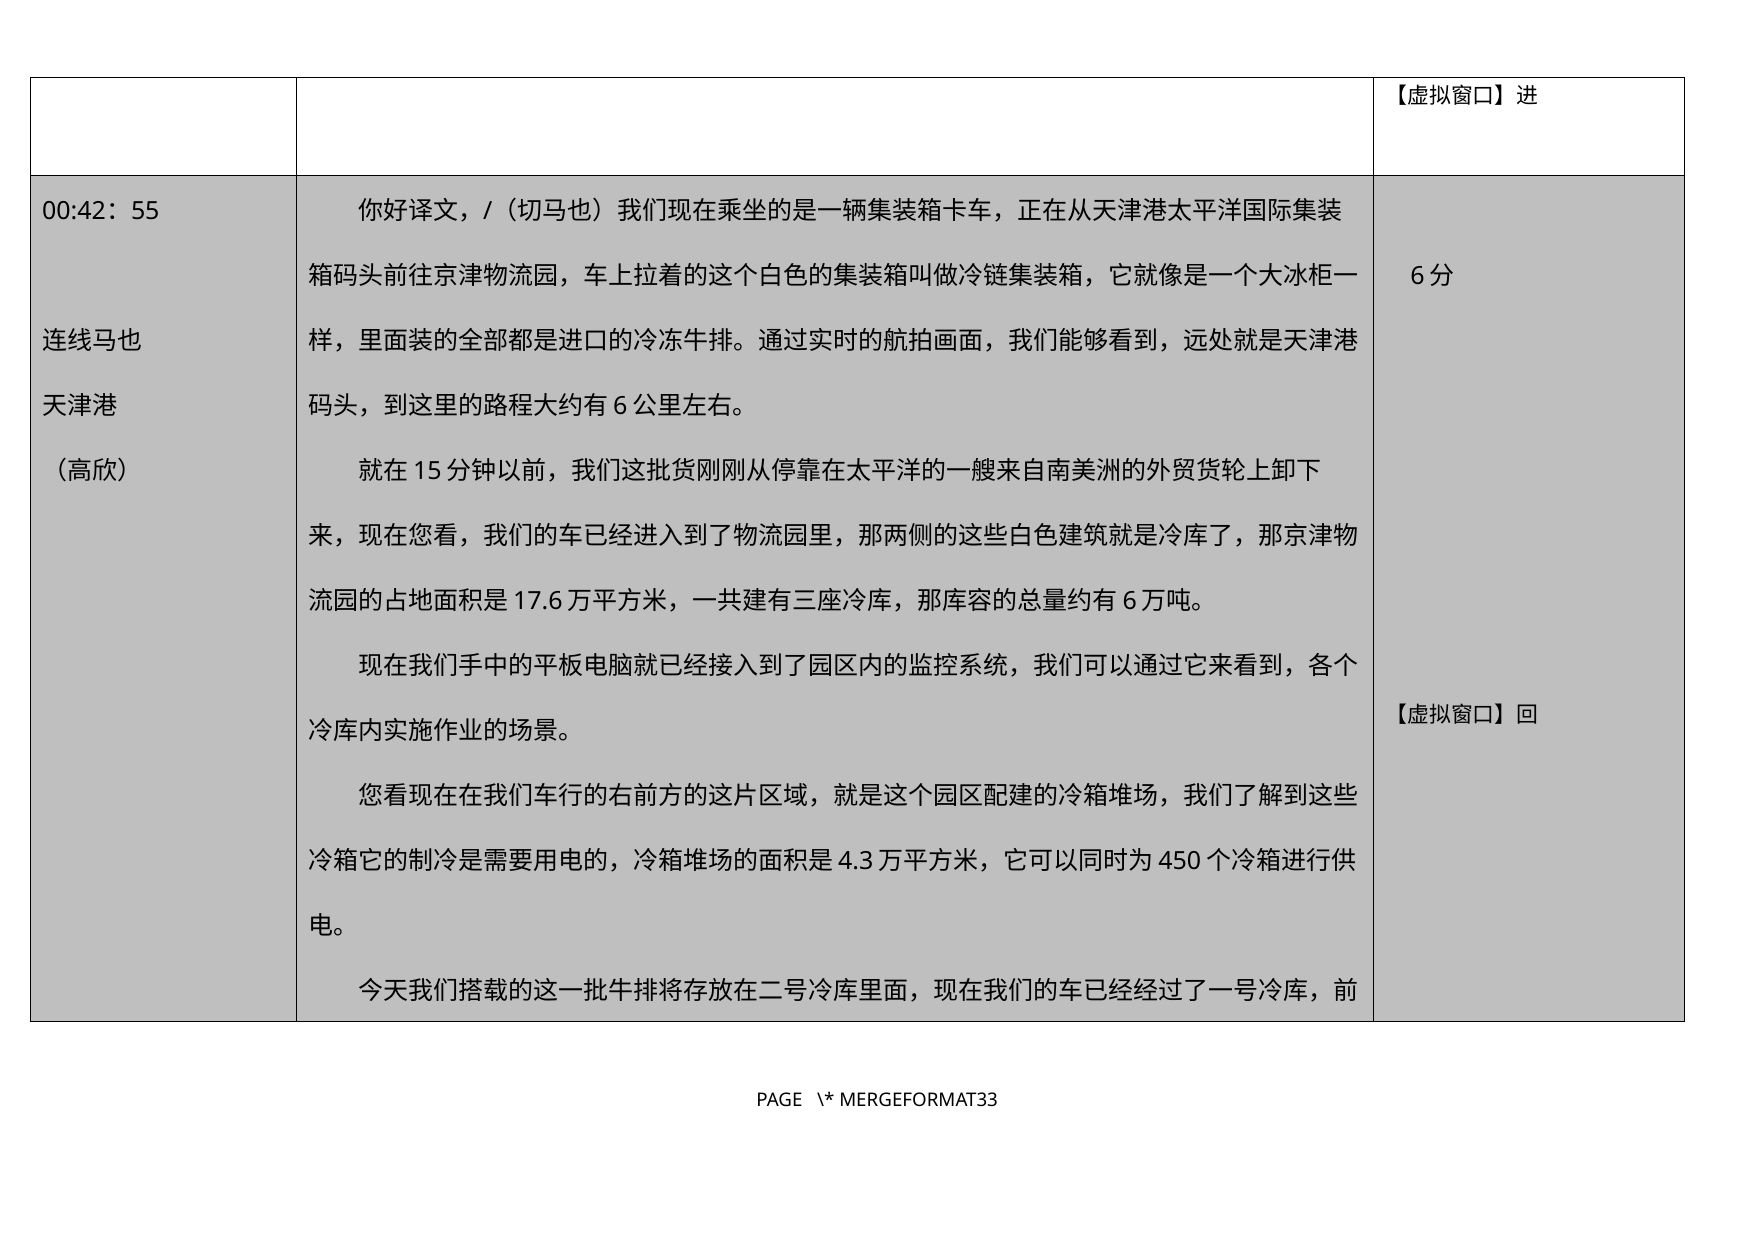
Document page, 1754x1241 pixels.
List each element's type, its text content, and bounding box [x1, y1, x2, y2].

table_cell 6分 【虚拟窗口】回 [1374, 176, 1684, 1021]
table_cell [297, 78, 1373, 175]
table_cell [31, 78, 296, 175]
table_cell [31, 176, 296, 1021]
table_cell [297, 176, 1373, 1021]
table_cell 55秒 【虚拟：港口】 【虚拟窗口】进 [1374, 78, 1684, 175]
